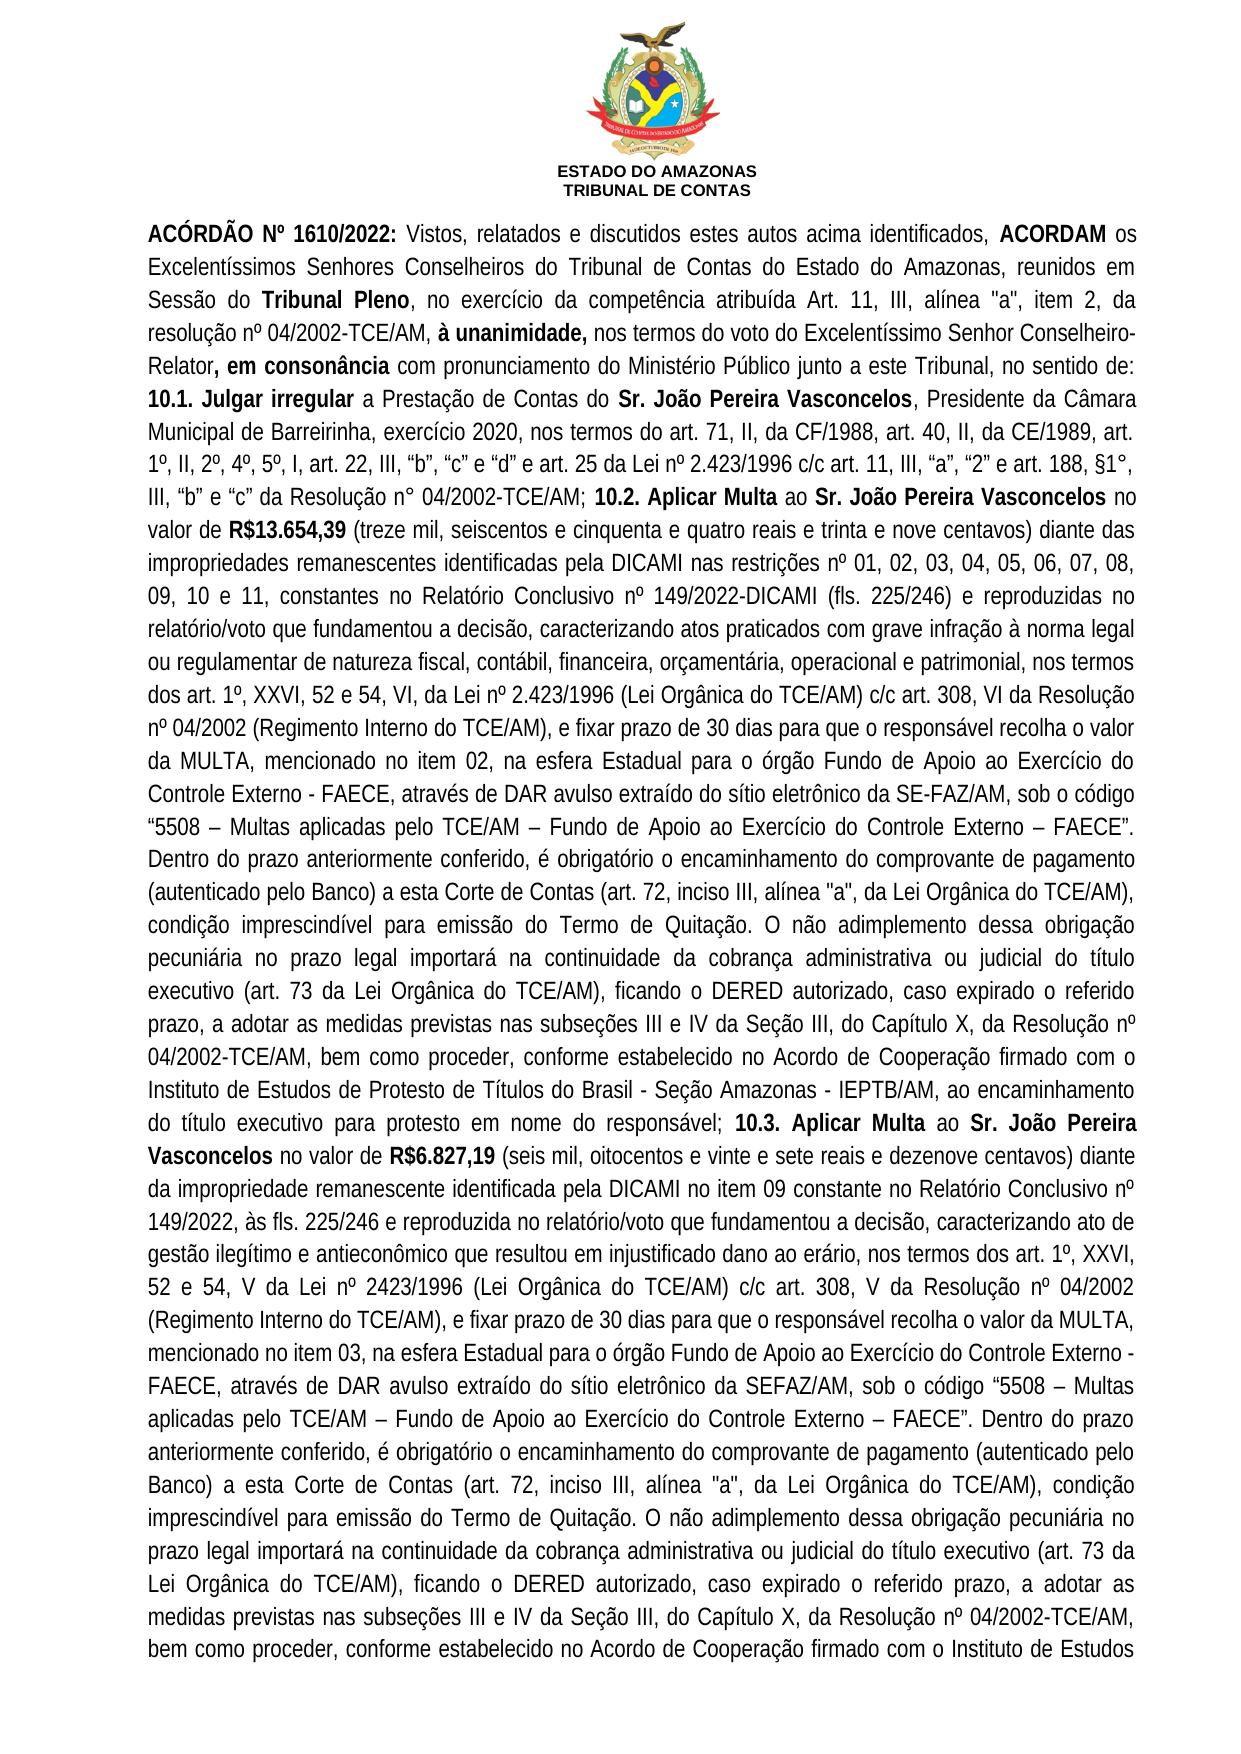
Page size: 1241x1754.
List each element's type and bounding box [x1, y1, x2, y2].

text [148, 219, 1137, 1663]
